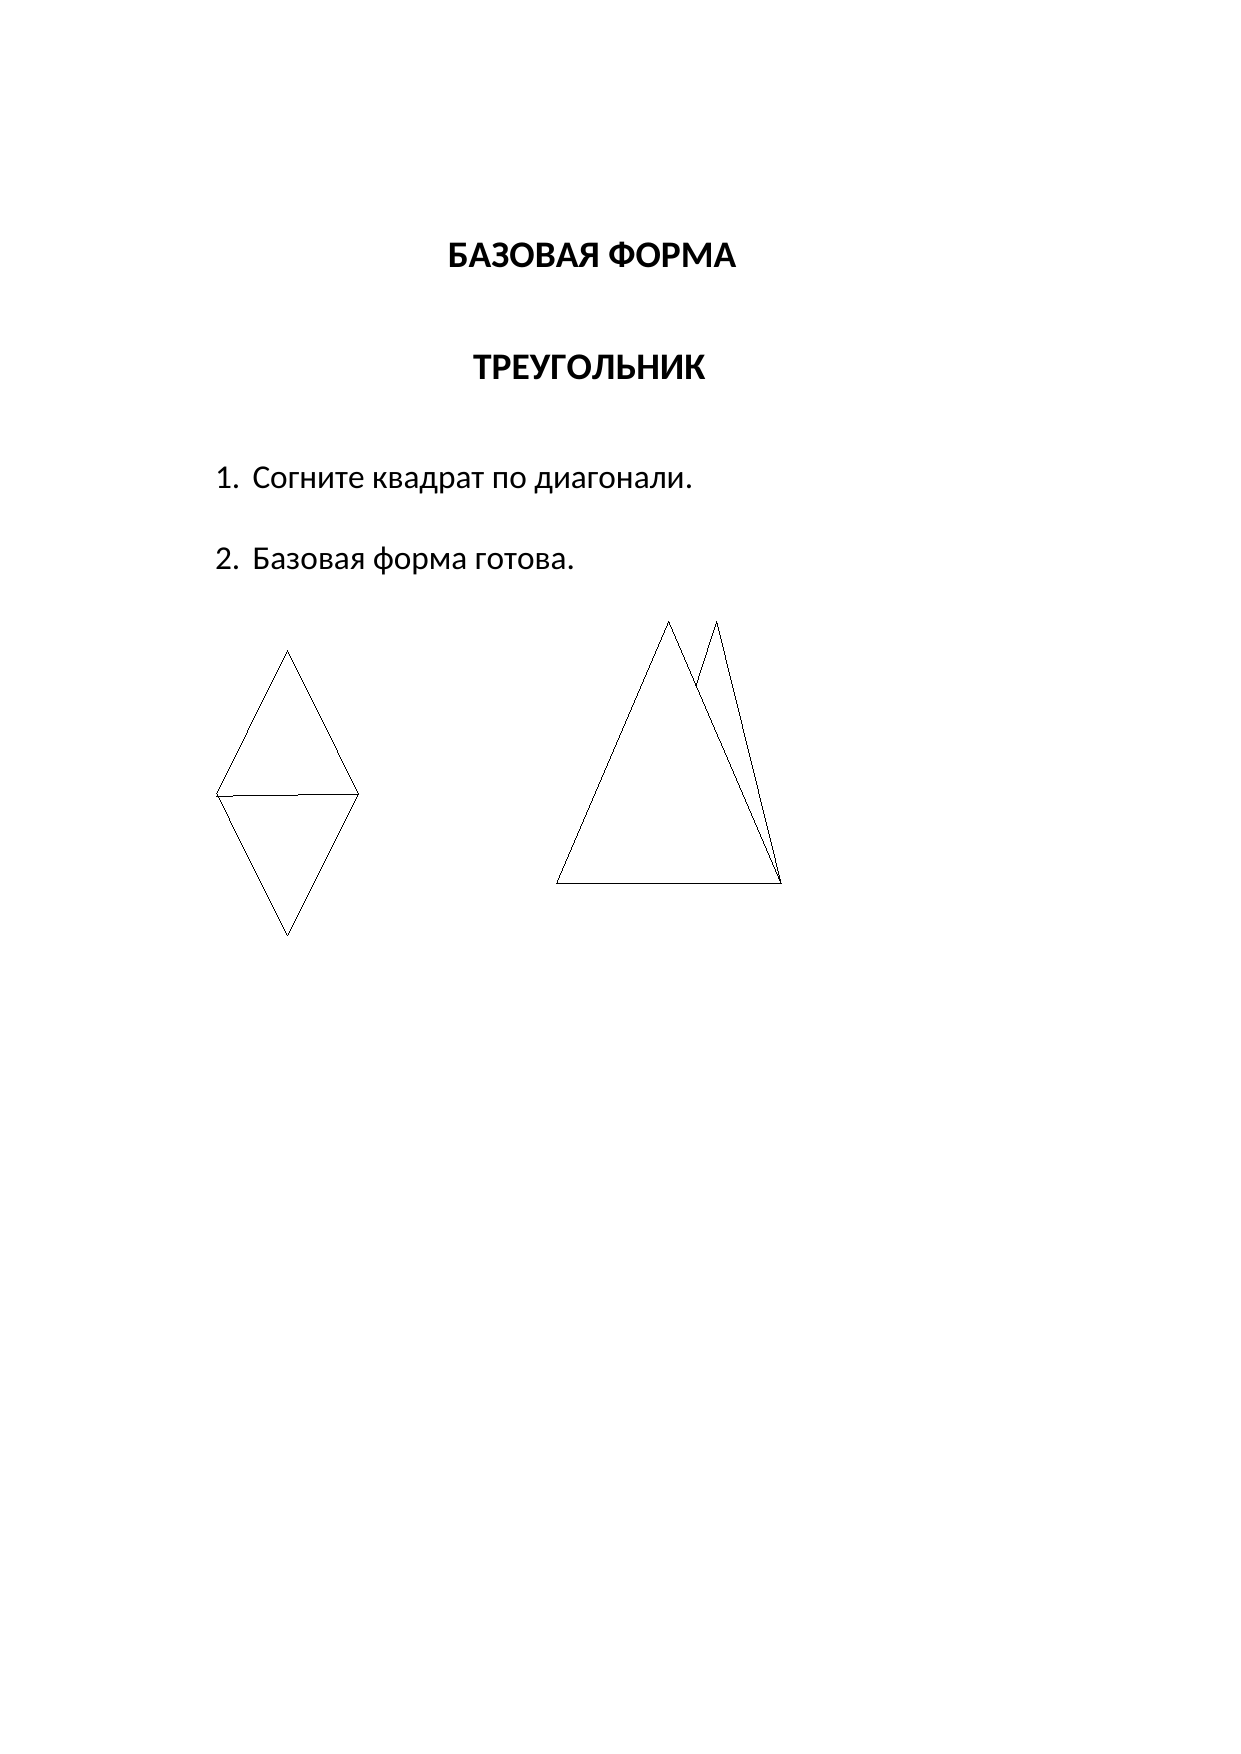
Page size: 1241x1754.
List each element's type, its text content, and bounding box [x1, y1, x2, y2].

text ТРЕУГОЛЬНИК [177, 343, 1152, 389]
text БАЗОВАЯ ФОРМА [177, 231, 1152, 276]
list Согните квадрат по диагонали. [215, 456, 1152, 496]
list Базовая форма готова. [215, 537, 1152, 578]
